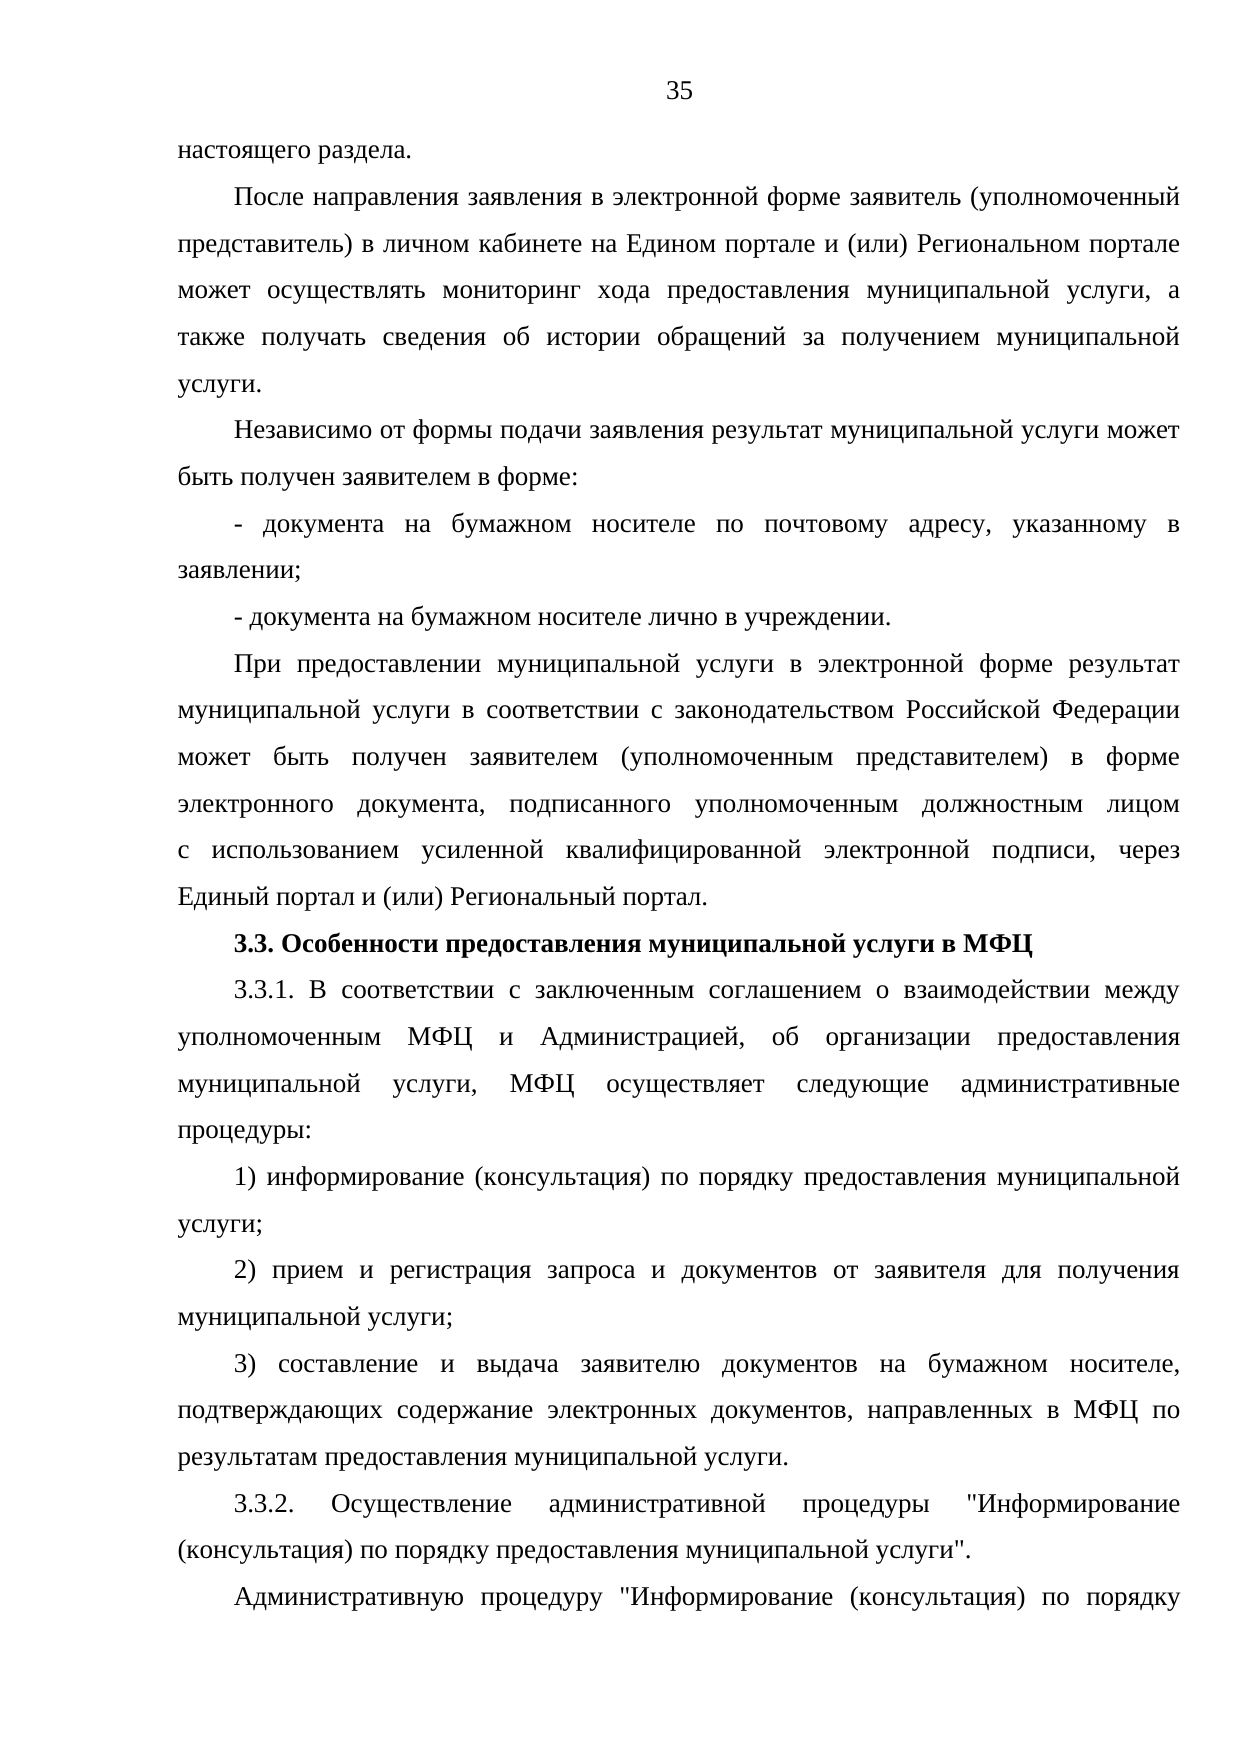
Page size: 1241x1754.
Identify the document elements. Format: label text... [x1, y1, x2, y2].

text 3.3.1. В соответствии с заключенным соглашением о взаимодействии между уполномоченным МФЦ и Администрацией, об организации предоставления муниципальной услуги, МФЦ осуществляет следующие административные процедуры: [177, 974, 1181, 1145]
text 2) прием и регистрация запроса и документов от заявителя для получения муниципальной услуги; [177, 1254, 1181, 1331]
text 3.3.2. Осуществление административной процедуры "Информирование (консультация) по порядку предоставления муниципальной услуги". [177, 1487, 1181, 1565]
text При предоставлении муниципальной услуги в электронной форме результат муниципальной услуги в соответствии с законодательством Российской Федерации может быть получен заявителем (уполномоченным представителем) в форме электронного документа, подписанного уполномоченным должностным лицом с использованием усиленной квалифицированной электронной подписи, через Единый портал и (или) Региональный портал. [177, 647, 1181, 911]
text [177, 1580, 1181, 1611]
text - документа на бумажном носителе по почтовому адресу, указанному в заявлении; [177, 507, 1181, 585]
text 3) составление и выдача заявителю документов на бумажном носителе, подтверждающих содержание электронных документов, направленных в МФЦ по результатам предоставления муниципальной услуги. [177, 1347, 1181, 1471]
text 3.3. Особенности предоставления муниципальной услуги в МФЦ [177, 927, 1181, 958]
text После направления заявления в электронной форме заявитель (уполномоченный представитель) в личном кабинете на Едином портале и (или) Региональном портале может осуществлять мониторинг хода предоставления муниципальной услуги, а также получать сведения об истории обращений за получением муниципальной услуги. [177, 180, 1181, 398]
text 1) информирование (консультация) по порядку предоставления муниципальной услуги; [177, 1160, 1181, 1238]
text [177, 134, 1181, 165]
text Независимо от формы подачи заявления результат муниципальной услуги может быть получен заявителем в форме: [177, 414, 1181, 491]
text - документа на бумажном носителе лично в учреждении. [177, 600, 1181, 631]
